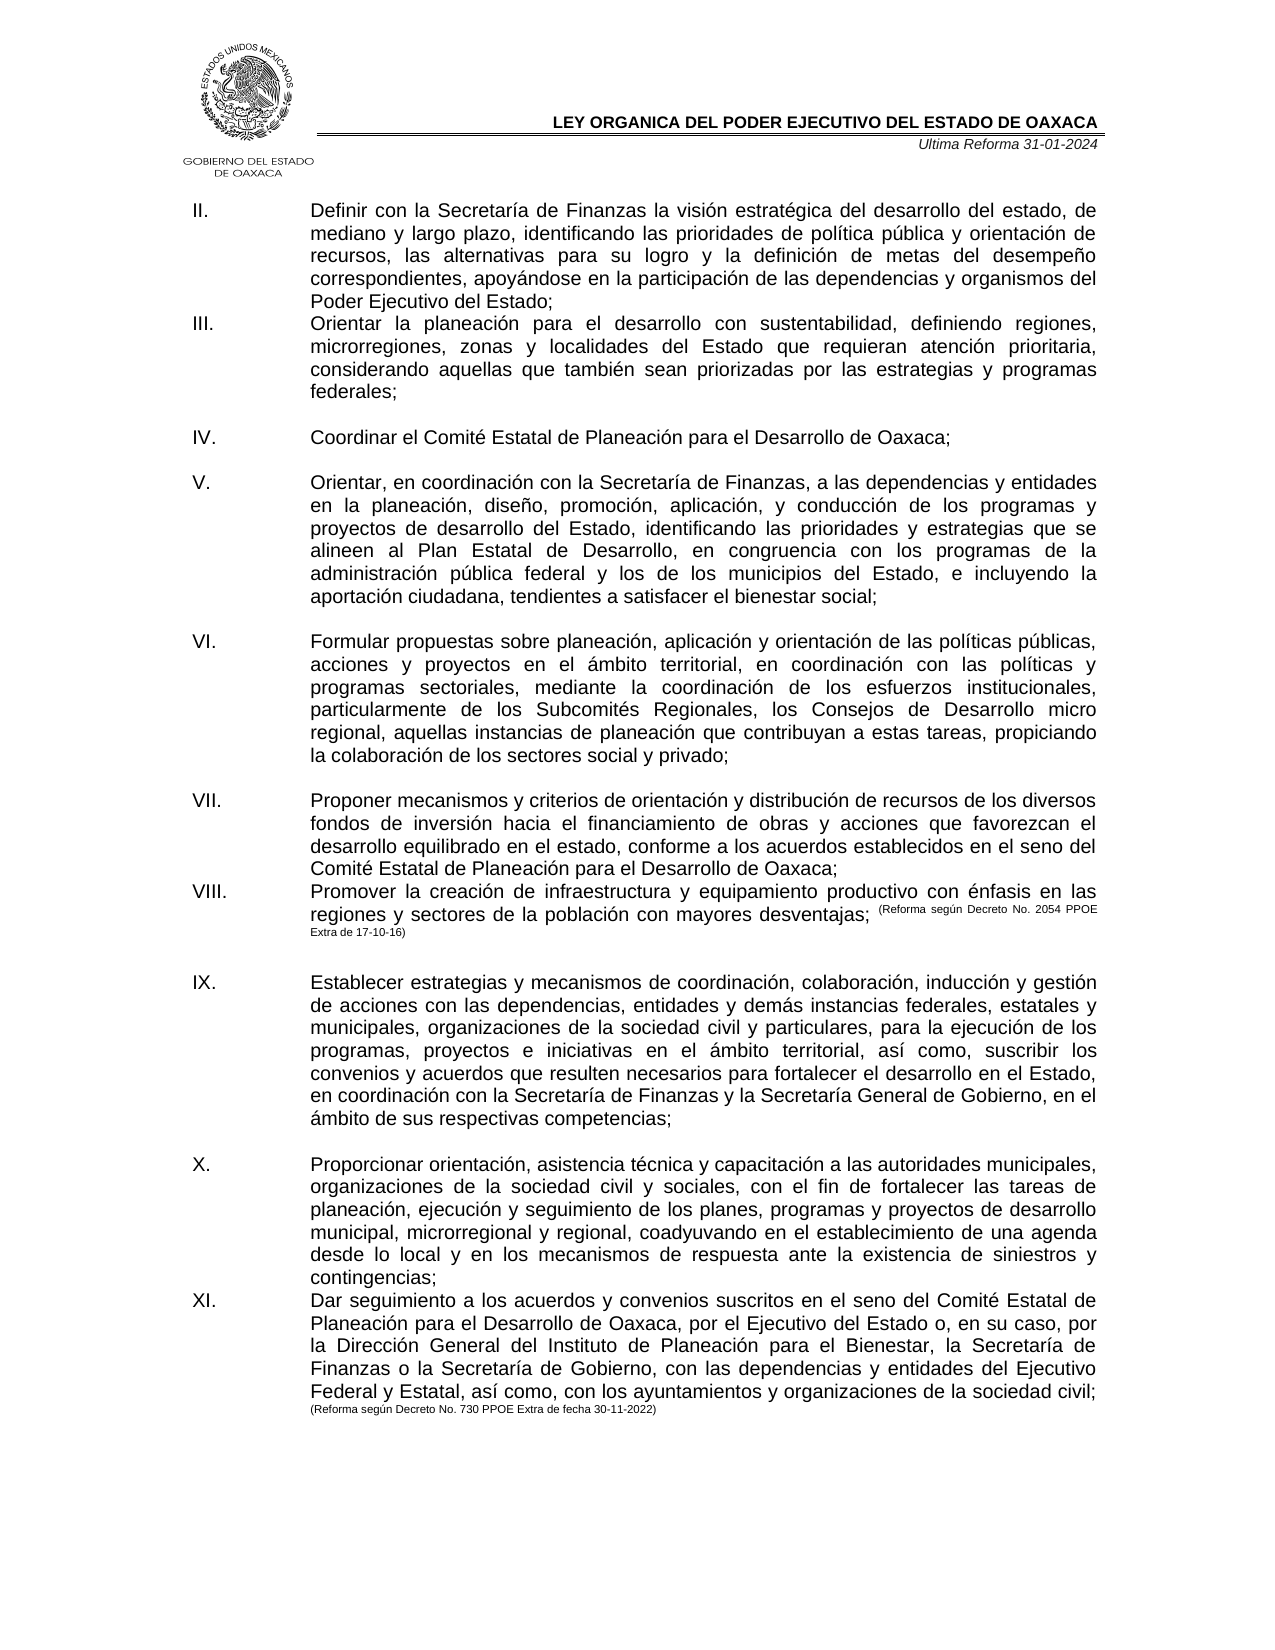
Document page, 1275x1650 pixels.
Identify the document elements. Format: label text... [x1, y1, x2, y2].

text IV. Coordinar el Comité Estatal de Planeación para el Desarrollo de Oaxaca; [192, 426, 1098, 448]
text V. Orientar, en coordinación con la Secretaría de Finanzas, a las dependencias y entidades en la planeación, diseño, promoción, aplicación, y conducción de los programas y proyectos de desarrollo del Estado, identificando las prioridades y estrategias que se alineen al Plan Estatal de Desarrollo, en congruencia con los programas de la administración pública federal y los de los municipios del Estado, e incluyendo la aportación ciudadana, tendientes a satisfacer el bienestar social; [192, 471, 1098, 607]
text VI. Formular propuestas sobre planeación, aplicación y orientación de las políticas públicas, acciones y proyectos en el ámbito territorial, en coordinación con las políticas y programas sectoriales, mediante la coordinación de los esfuerzos institucionales, particularmente de los Subcomités Regionales, los Consejos de Desarrollo micro regional, aquellas instancias de planeación que contribuyan a estas tareas, propiciando la colaboración de los sectores social y privado; [192, 630, 1098, 766]
text XI. Dar seguimiento a los acuerdos y convenios suscritos en el seno del Comité Estatal de Planeación para el Desarrollo de Oaxaca, por el Ejecutivo del Estado o, en su caso, por la Dirección General del Instituto de Planeación para el Bienestar, la Secretaría de Finanzas o la Secretaría de Gobierno, con las dependencias y entidades del Ejecutivo Federal y Estatal, así como, con los ayuntamientos y organizaciones de la sociedad civil; (Reforma según Decreto No. 730 PPOE Extra de fecha 30-11-2022) [192, 1289, 1098, 1425]
text X. Proporcionar orientación, asistencia técnica y capacitación a las autoridades municipales, organizaciones de la sociedad civil y sociales, con el fin de fortalecer las tareas de planeación, ejecución y seguimiento de los planes, programas y proyectos de desarrollo municipal, microrregional y regional, coadyuvando en el establecimiento de una agenda desde lo local y en los mecanismos de respuesta ante la existencia de siniestros y contingencias; [192, 1152, 1098, 1289]
text II. Definir con la Secretaría de Finanzas la visión estratégica del desarrollo del estado, de mediano y largo plazo, identificando las prioridades de política pública y orientación de recursos, las alternativas para su logro y la definición de metas del desempeño correspondientes, apoyándose en la participación de las dependencias y organismos del Poder Ejecutivo del Estado; [192, 199, 1098, 312]
text III. Orientar la planeación para el desarrollo con sustentabilidad, definiendo regiones, microrregiones, zonas y localidades del Estado que requieran atención prioritaria, considerando aquellas que también sean priorizadas por las estrategias y programas federales; [192, 312, 1098, 403]
text IX. Establecer estrategias y mecanismos de coordinación, colaboración, inducción y gestión de acciones con las dependencias, entidades y demás instancias federales, estatales y municipales, organizaciones de la sociedad civil y particulares, para la ejecución de los programas, proyectos e iniciativas en el ámbito territorial, así como, suscribir los convenios y acuerdos que resulten necesarios para fortalecer el desarrollo en el Estado, en coordinación con la Secretaría de Finanzas y la Secretaría General de Gobierno, en el ámbito de sus respectivas competencias; [192, 971, 1098, 1130]
picture [180, 40, 317, 180]
text VII. Proponer mecanismos y criterios de orientación y distribución de recursos de los diversos fondos de inversión hacia el financiamiento de obras y acciones que favorezcan el desarrollo equilibrado en el estado, conforme a los acuerdos establecidos en el seno del Comité Estatal de Planeación para el Desarrollo de Oaxaca; [192, 789, 1098, 880]
text VIII. Promover la creación de infraestructura y equipamiento productivo con énfasis en las regiones y sectores de la población con mayores desventajas; (Reforma según Decreto No. 2054 PPOE Extra de 17-10-16) [192, 880, 1098, 948]
